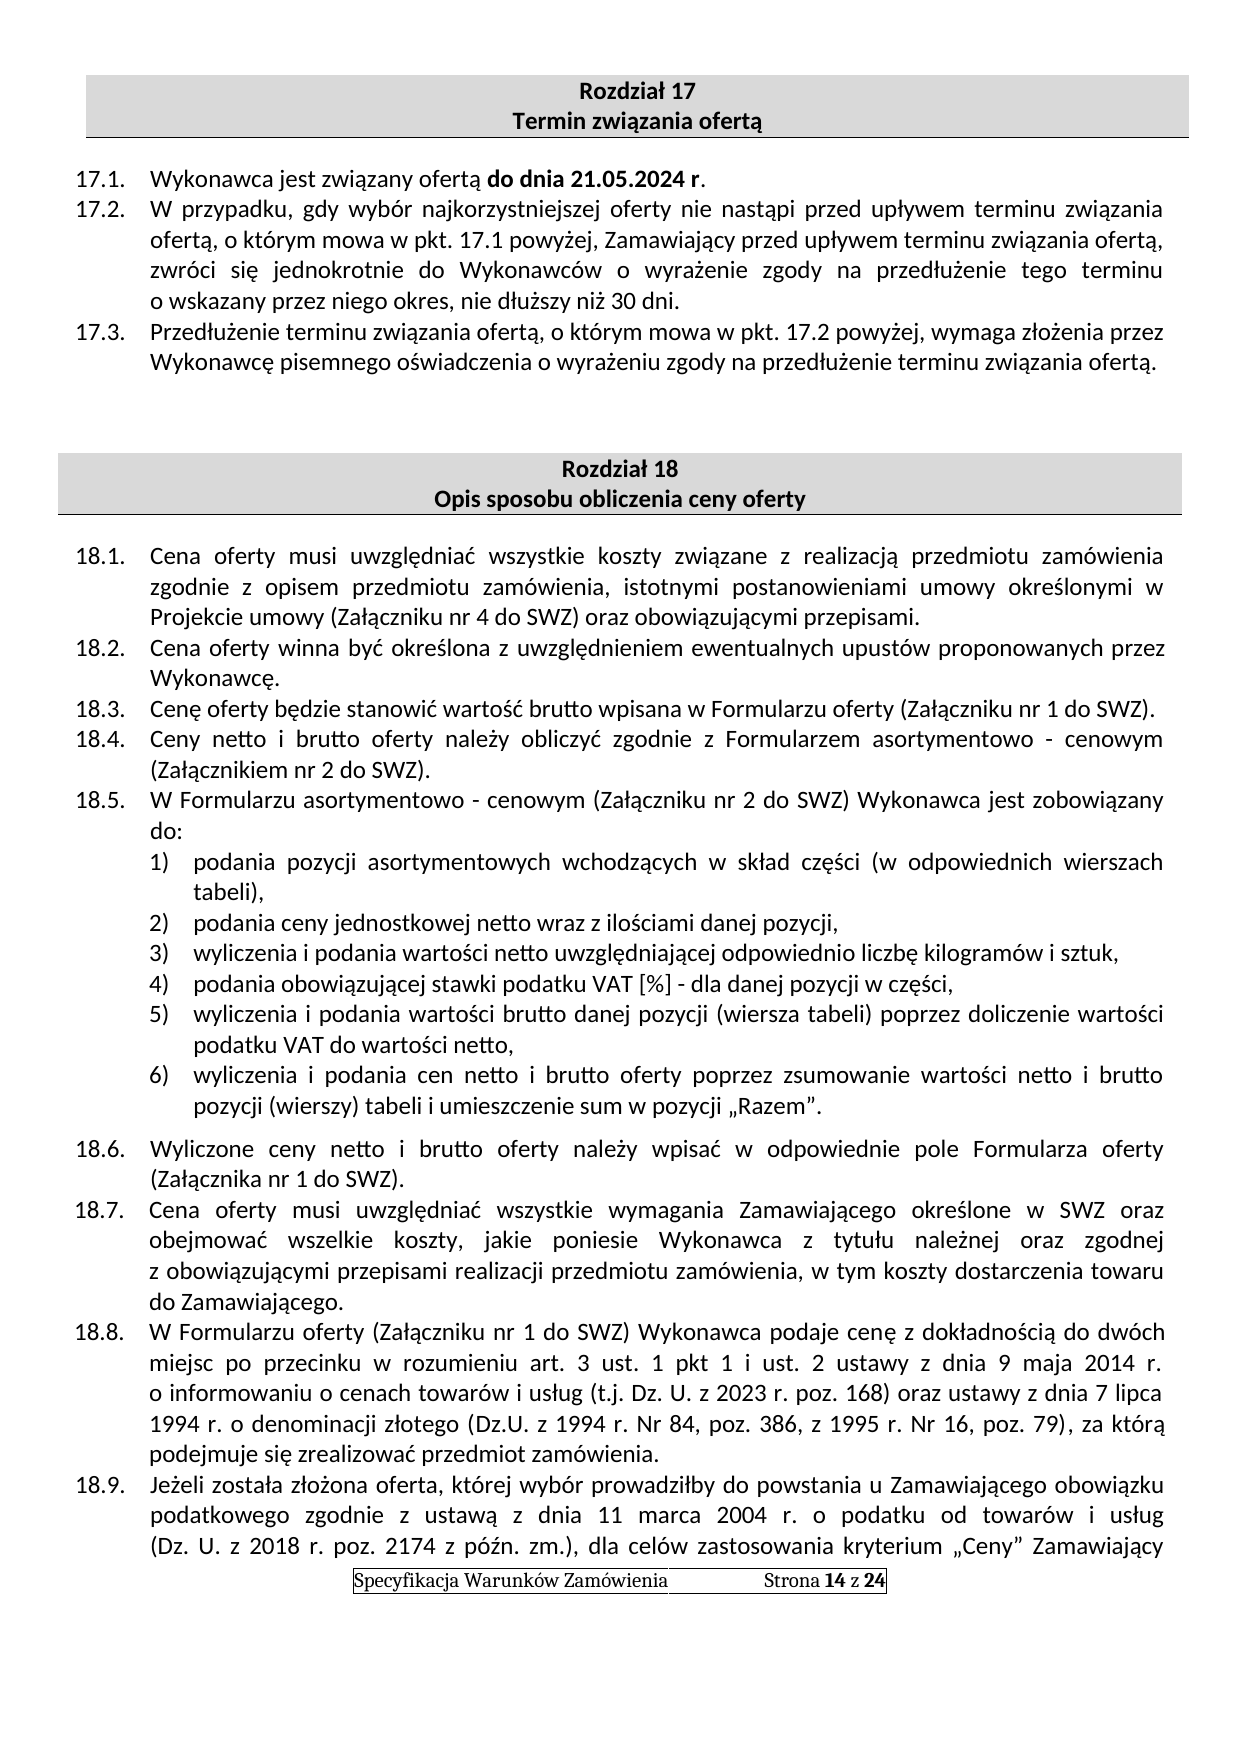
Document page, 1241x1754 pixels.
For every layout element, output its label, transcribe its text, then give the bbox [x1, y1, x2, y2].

list podania obowiązującej stawki podatku VAT [%] - dla danej pozycji w części, [149, 968, 1165, 998]
list podania pozycji asortymentowych wchodzących w skład części (w odpowiednich wierszach tabeli), [149, 846, 1165, 907]
list Cena oferty musi uwzględniać wszystkie koszty związane z realizacją przedmiotu zamówienia zgodnie z opisem przedmiotu zamówienia, istotnymi postanowieniami umowy określonymi w Projekcie umowy (Załączniku nr 4 do SWZ) oraz obowiązującymi przepisami. [75, 540, 1165, 632]
list podania ceny jednostkowej netto wraz z ilościami danej pozycji, [149, 907, 1165, 937]
list Cenę oferty będzie stanowić wartość brutto wpisana w Formularzu oferty (Załączniku nr 1 do SWZ). [75, 693, 1165, 723]
list Cena oferty musi uwzględniać wszystkie wymagania Zamawiającego określone w SWZ oraz obejmować wszelkie koszty, jakie poniesie Wykonawca z tytułu należnej oraz zgodnej z obowiązującymi przepisami realizacji przedmiotu zamówienia, w tym koszty dostarczenia towaru do Zamawiającego. [74, 1194, 1165, 1316]
list Przedłużenie terminu związania ofertą, o którym mowa w pkt. 17.2 powyżej, wymaga złożenia przez Wykonawcę pisemnego oświadczenia o wyrażeniu zgody na przedłużenie terminu związania ofertą. [75, 316, 1165, 377]
list wyliczenia i podania cen netto i brutto oferty poprzez zsumowanie wartości netto i brutto pozycji (wierszy) tabeli i umieszczenie sum w pozycji „Razem”. [149, 1059, 1165, 1120]
list wyliczenia i podania wartości netto uwzględniającej odpowiednio liczbę kilogramów i sztuk, [149, 937, 1165, 968]
list wyliczenia i podania wartości brutto danej pozycji (wiersza tabeli) poprzez doliczenie wartości podatku VAT do wartości netto, [149, 998, 1165, 1059]
list W Formularzu asortymentowo - cenowym (Załączniku nr 2 do SWZ) Wykonawca jest zobowiązany do: [75, 784, 1165, 846]
list Cena oferty winna być określona z uwzględnieniem ewentualnych upustów proponowanych przez Wykonawcę. [75, 632, 1165, 693]
list W przypadku, gdy wybór najkorzystniejszej oferty nie nastąpi przed upływem terminu związania ofertą, o którym mowa w pkt. 17.1 powyżej, Zamawiający przed upływem terminu związania ofertą, zwróci się jednokrotnie do Wykonawców o wyrażenie zgody na przedłużenie tego terminu o wskazany przez niego okres, nie dłuższy niż 30 dni. [75, 193, 1165, 316]
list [75, 1469, 1165, 1560]
list Wykonawca jest związany ofertą do dnia 21.05.2024 r. [75, 163, 1165, 193]
list Ceny netto i brutto oferty należy obliczyć zgodnie z Formularzem asortymentowo - cenowym (Załącznikiem nr 2 do SWZ). [75, 723, 1165, 784]
list Wyliczone ceny netto i brutto oferty należy wpisać w odpowiednie pole Formularza oferty (Załącznika nr 1 do SWZ). [75, 1133, 1165, 1194]
table_header Rozdział 17 Termin związania ofertą [86, 75, 1189, 137]
list W Formularzu oferty (Załączniku nr 1 do SWZ) Wykonawca podaje cenę z dokładnością do dwóch miejsc po przecinku w rozumieniu art. 3 ust. 1 pkt 1 i ust. 2 ustawy z dnia 9 maja 2014 r. o informowaniu o cenach towarów i usług (t.j. Dz. U. z 2023 r. poz. 168) oraz ustawy z dnia 7 lipca 1994 r. o denominacji złotego (Dz.U. z 1994 r. Nr 84, poz. 386, z 1995 r. Nr 16, poz. 79), za którą podejmuje się zrealizować przedmiot zamówienia. [74, 1316, 1165, 1469]
table_header Rozdział 18 Opis sposobu obliczenia ceny oferty [58, 453, 1182, 514]
